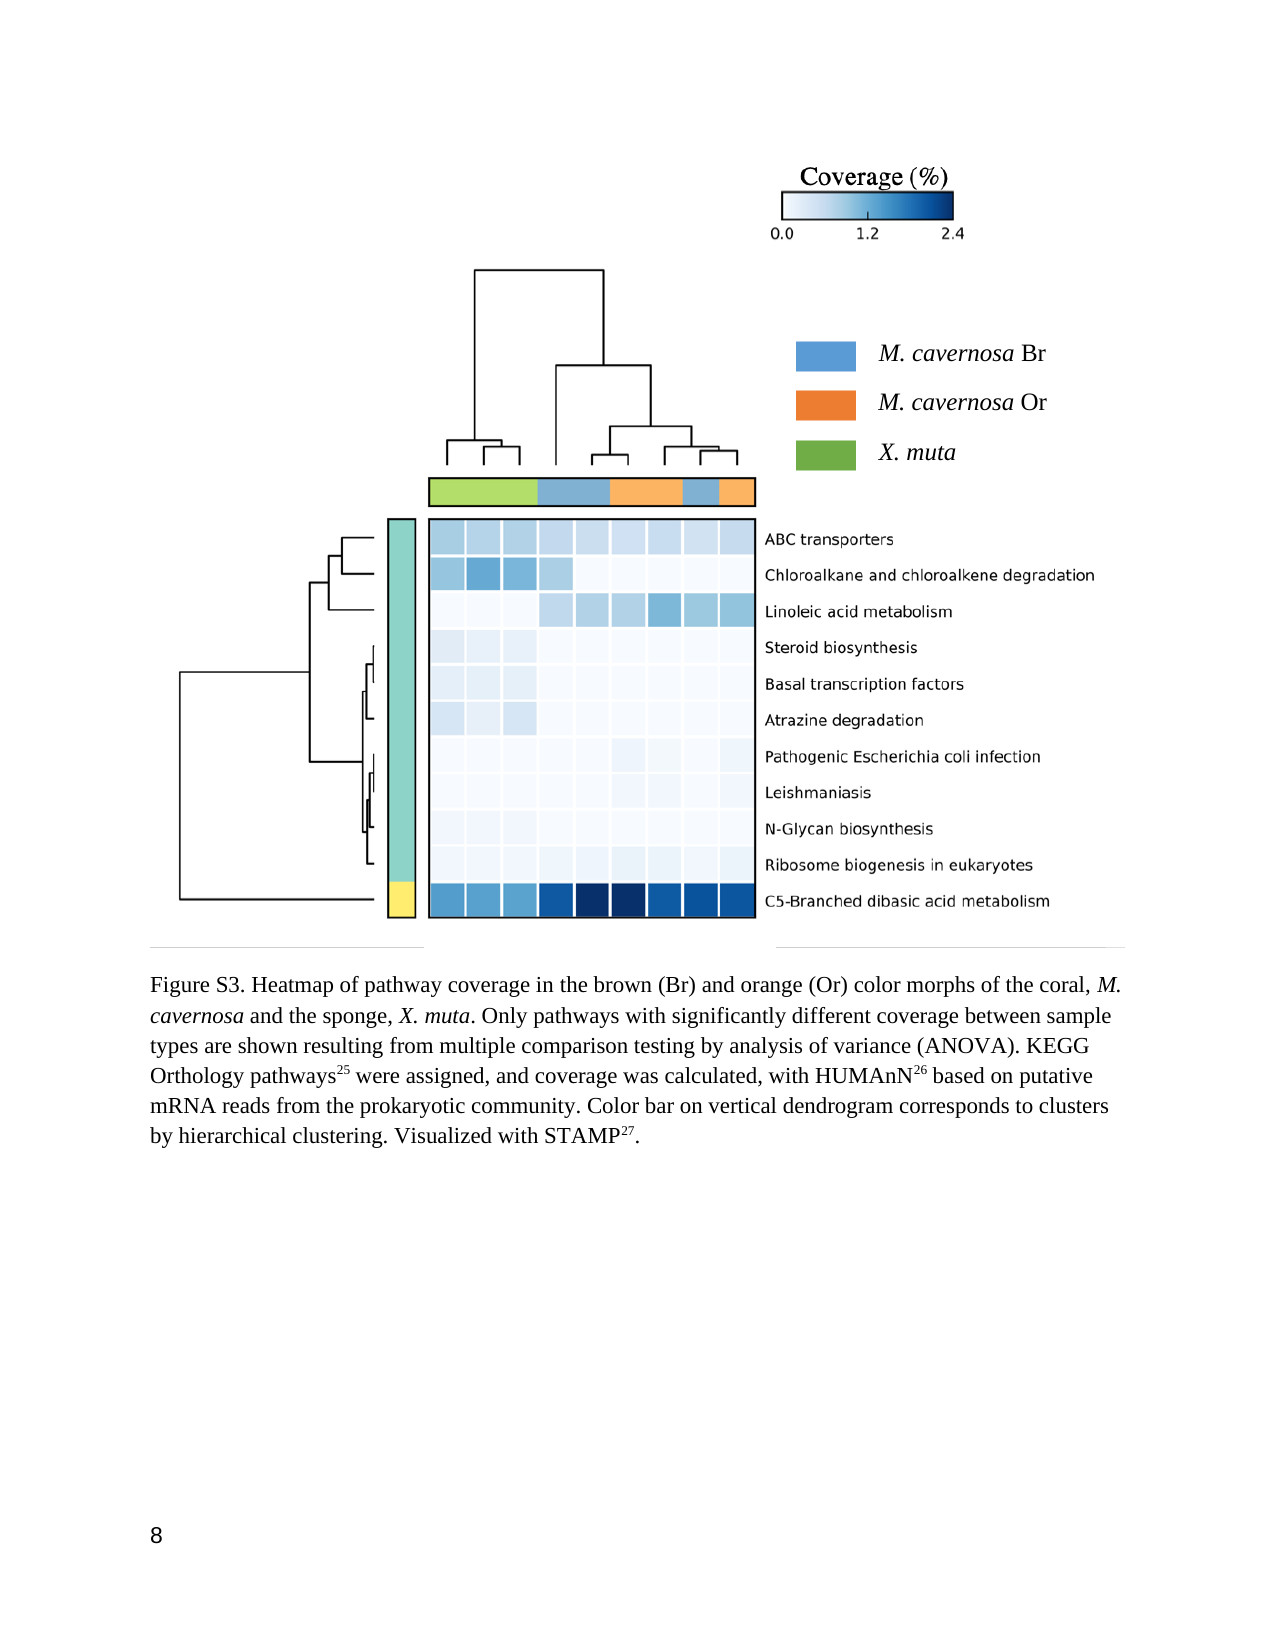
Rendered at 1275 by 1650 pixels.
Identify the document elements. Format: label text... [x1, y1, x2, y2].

text Figure S3. Heatmap of pathway coverage in the brown (Br) and orange (Or) color morphs of the coral, M. cavernosa and the sponge, X. muta. Only pathways with significantly different coverage between sample types are shown resulting from multiple comparison testing by analysis of variance (ANOVA). KEGG Orthology pathways25 were assigned, and coverage was calculated, with HUMAnN26 based on putative mRNA reads from the prokaryotic community. Color bar on vertical dendrogram corresponds to clusters by hierarchical clustering. Visualized with STAMP27. [150, 971, 1125, 1149]
picture [150, 150, 1125, 968]
